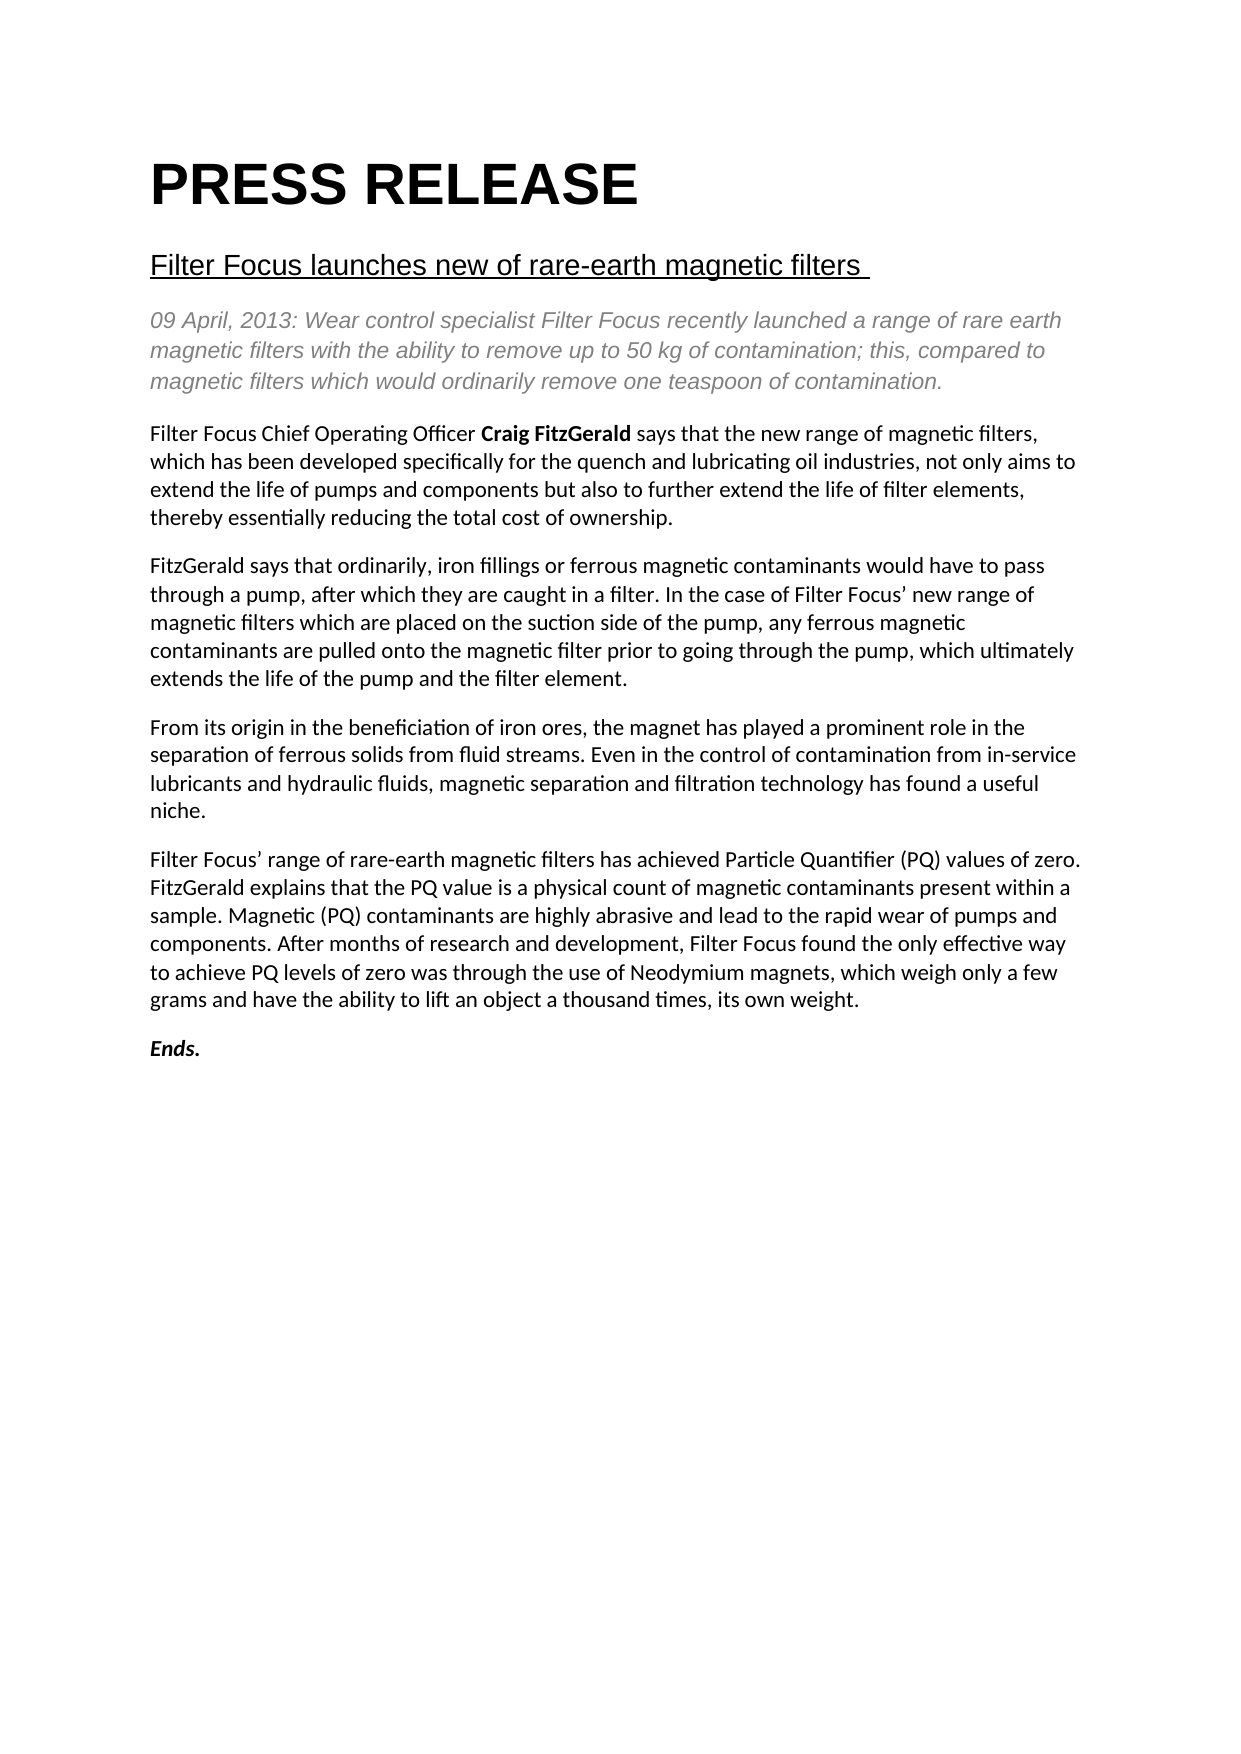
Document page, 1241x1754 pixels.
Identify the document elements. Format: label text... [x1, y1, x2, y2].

text PRESS RELEASE [150, 150, 1090, 217]
text FitzGerald says that ordinarily, iron fillings or ferrous magnetic contaminants would have to pass through a pump, after which they are caught in a filter. In the case of Filter Focus’ new range of magnetic filters which are placed on the suction side of the pump, any ferrous magnetic contaminants are pulled onto the magnetic filter prior to going through the pump, which ultimately extends the life of the pump and the filter element. [150, 552, 1090, 692]
text Ends. [150, 1034, 1090, 1062]
text Filter Focus’ range of rare-earth magnetic filters has achieved Particle Quantifier (PQ) values of zero. FitzGerald explains that the PQ value is a physical count of magnetic contaminants present within a sample. Magnetic (PQ) contaminants are highly abrasive and lead to the rapid wear of pumps and components. After months of research and development, Filter Focus found the only effective way to achieve PQ levels of zero was through the use of Neodymium magnets, which weigh only a few grams and have the ability to lift an object a thousand times, its own weight. [150, 846, 1090, 1014]
text Filter Focus Chief Operating Officer Craig FitzGerald says that the new range of magnetic filters, which has been developed specifically for the quench and lubricating oil industries, not only aims to extend the life of pumps and components but also to further extend the life of filter elements, thereby essentially reducing the total cost of ownership. [150, 419, 1090, 531]
text Filter Focus launches new of rare-earth magnetic filters [150, 248, 1090, 281]
text 09 April, 2013: Wear control specialist Filter Focus recently launched a range of rare earth magnetic filters with the ability to remove up to 50 kg of contamination; this, compared to magnetic filters which would ordinarily remove one teaspoon of contamination. [150, 307, 1090, 394]
text From its origin in the beneficiation of iron ores, the magnet has played a prominent role in the separation of ferrous solids from fluid streams. Even in the control of contamination from in-service lubricants and hydraulic fluids, magnetic separation and filtration technology has found a useful niche. [150, 713, 1090, 825]
